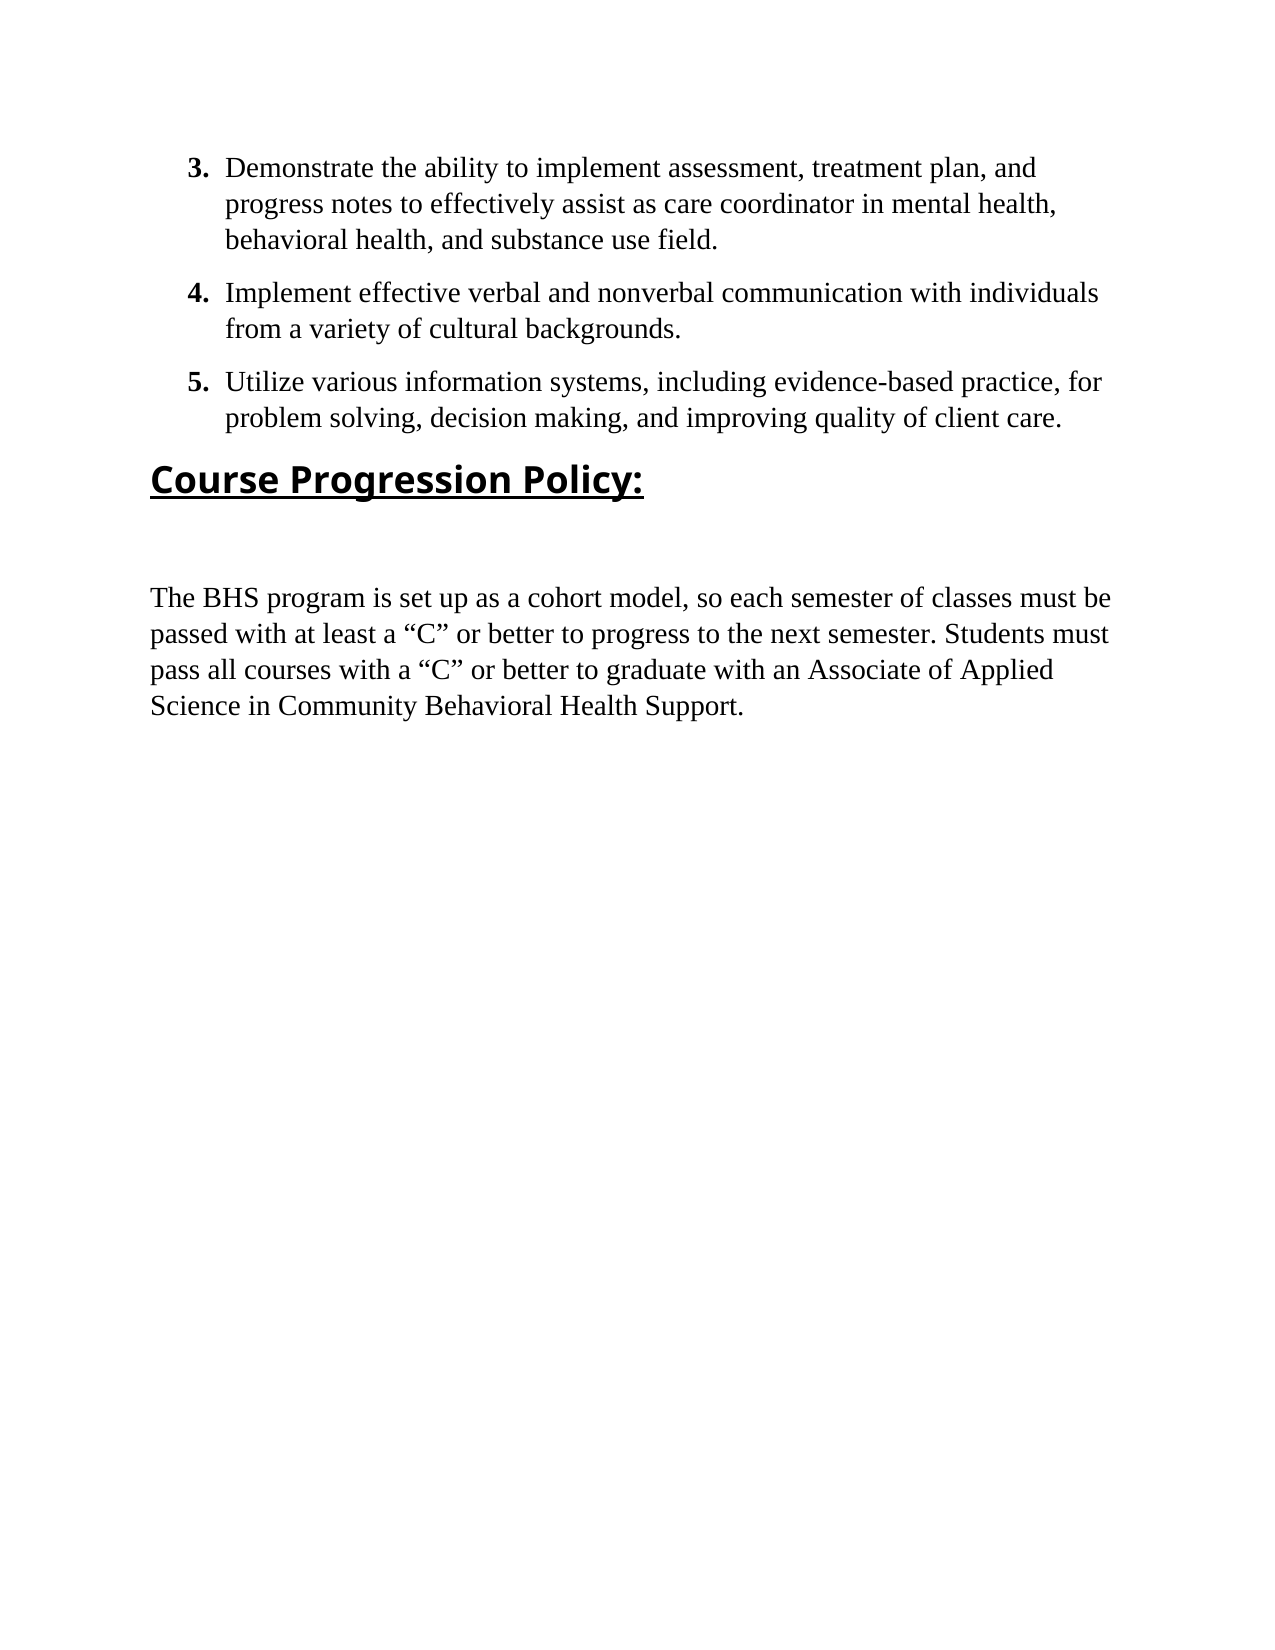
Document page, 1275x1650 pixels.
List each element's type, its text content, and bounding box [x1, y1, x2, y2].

text Course Progression Policy: [150, 453, 1125, 504]
list Implement effective verbal and nonverbal communication with individuals from a variety of cultural backgrounds. [187, 275, 1125, 345]
list Demonstrate the ability to implement assessment, treatment plan, and progress notes to effectively assist as care coordinator in mental health, behavioral health, and substance use field. [187, 150, 1125, 256]
list Utilize various information systems, including evidence-based practice, for problem solving, decision making, and improving quality of client care. [187, 364, 1125, 434]
text The BHS program is set up as a cohort model, so each semester of classes must be passed with at least a “C” or better to progress to the next semester. Students must pass all courses with a “C” or better to graduate with an Associate of Applied Science in Community Behavioral Health Support. [150, 580, 1125, 722]
